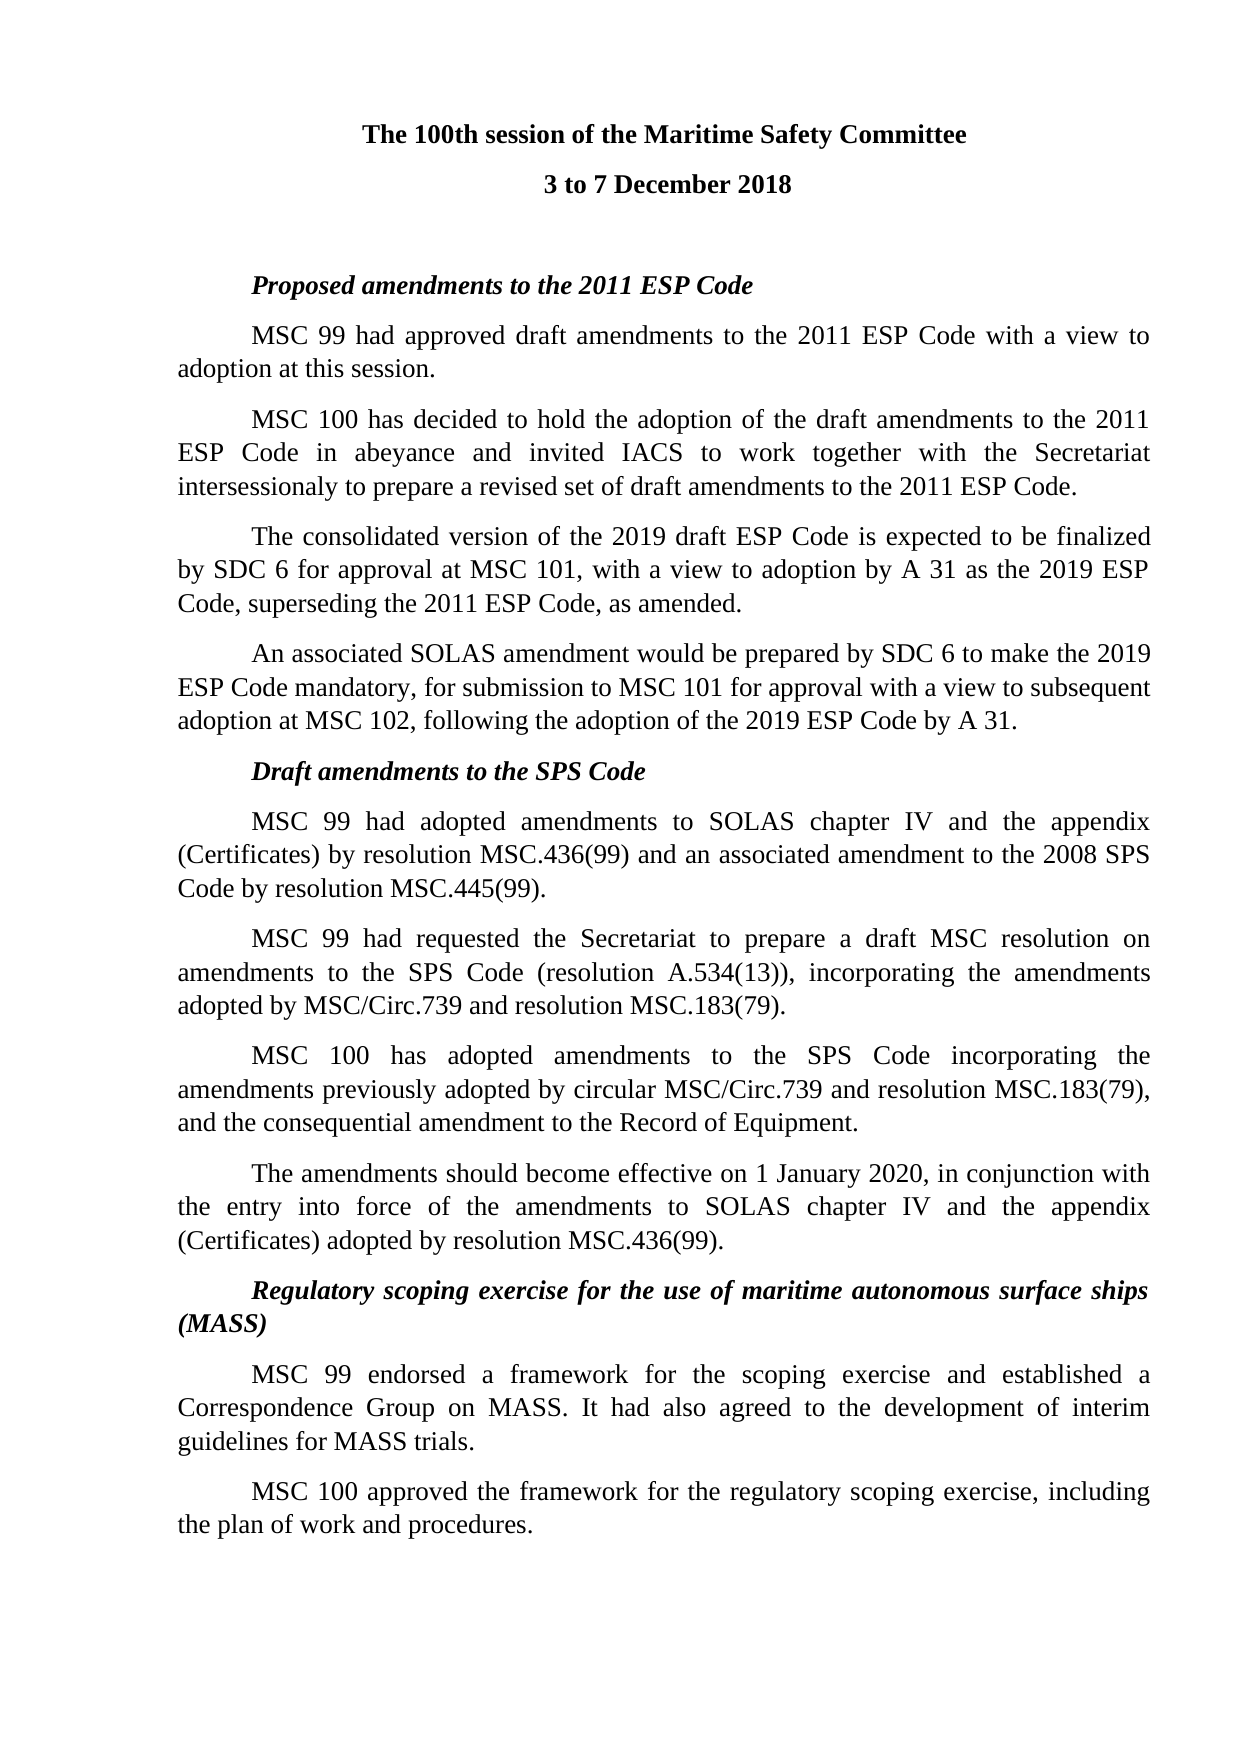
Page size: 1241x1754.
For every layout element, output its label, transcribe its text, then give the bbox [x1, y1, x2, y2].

text An associated SOLAS amendment would be prepared by SDC 6 to make the 2019 ESP Code mandatory, for submission to MSC 101 for approval with a view to subsequent adoption at MSC 102, following the adoption of the 2019 ESP Code by A 31. [177, 637, 1152, 736]
text The amendments should become effective on 1 January 2020, in conjunction with the entry into force of the amendments to SOLAS chapter IV and the appendix (Certificates) adopted by resolution MSC.436(99). [177, 1157, 1152, 1255]
text The consolidated version of the 2019 draft ESP Code is expected to be finalized by SDC 6 for approval at MSC 101, with a view to adoption by A 31 as the 2019 ESP Code, superseding the 2011 ESP Code, as amended. [177, 520, 1152, 618]
text MSC 100 has decided to hold the adoption of the draft amendments to the 2011 ESP Code in abeyance and invited IACS to work together with the Secretariat intersessionaly to prepare a revised set of draft amendments to the 2011 ESP Code. [177, 403, 1152, 501]
text MSC 99 endorsed a framework for the scoping exercise and established a Correspondence Group on MASS. It had also agreed to the development of interim guidelines for MASS trials. [177, 1358, 1152, 1456]
text MSC 99 had adopted amendments to SOLAS chapter IV and the appendix (Certificates) by resolution MSC.436(99) and an associated amendment to the 2008 SPS Code by resolution MSC.445(99). [177, 805, 1152, 903]
text MSC 100 approved the framework for the regulatory scoping exercise, including the plan of work and procedures. [177, 1475, 1152, 1540]
text Proposed amendments to the 2011 ESP Code [177, 269, 1152, 300]
text MSC 100 has adopted amendments to the SPS Code incorporating the amendments previously adopted by circular MSC/Circ.739 and resolution MSC.183(79), and the consequential amendment to the Record of Equipment. [177, 1039, 1152, 1138]
text Draft amendments to the SPS Code [177, 754, 1152, 786]
text MSC 99 had approved draft amendments to the 2011 ESP Code with a view to adoption at this session. [177, 319, 1152, 384]
text The 100th session of the Maritime Safety Committee [177, 118, 1152, 149]
text Regulatory scoping exercise for the use of maritime autonomous surface ships (MASS) [177, 1274, 1152, 1339]
text 3 to 7 December 2018 [177, 168, 1152, 199]
text MSC 99 had requested the Secretariat to prepare a draft MSC resolution on amendments to the SPS Code (resolution A.534(13)), incorporating the amendments adopted by MSC/Circ.739 and resolution MSC.183(79). [177, 922, 1152, 1020]
